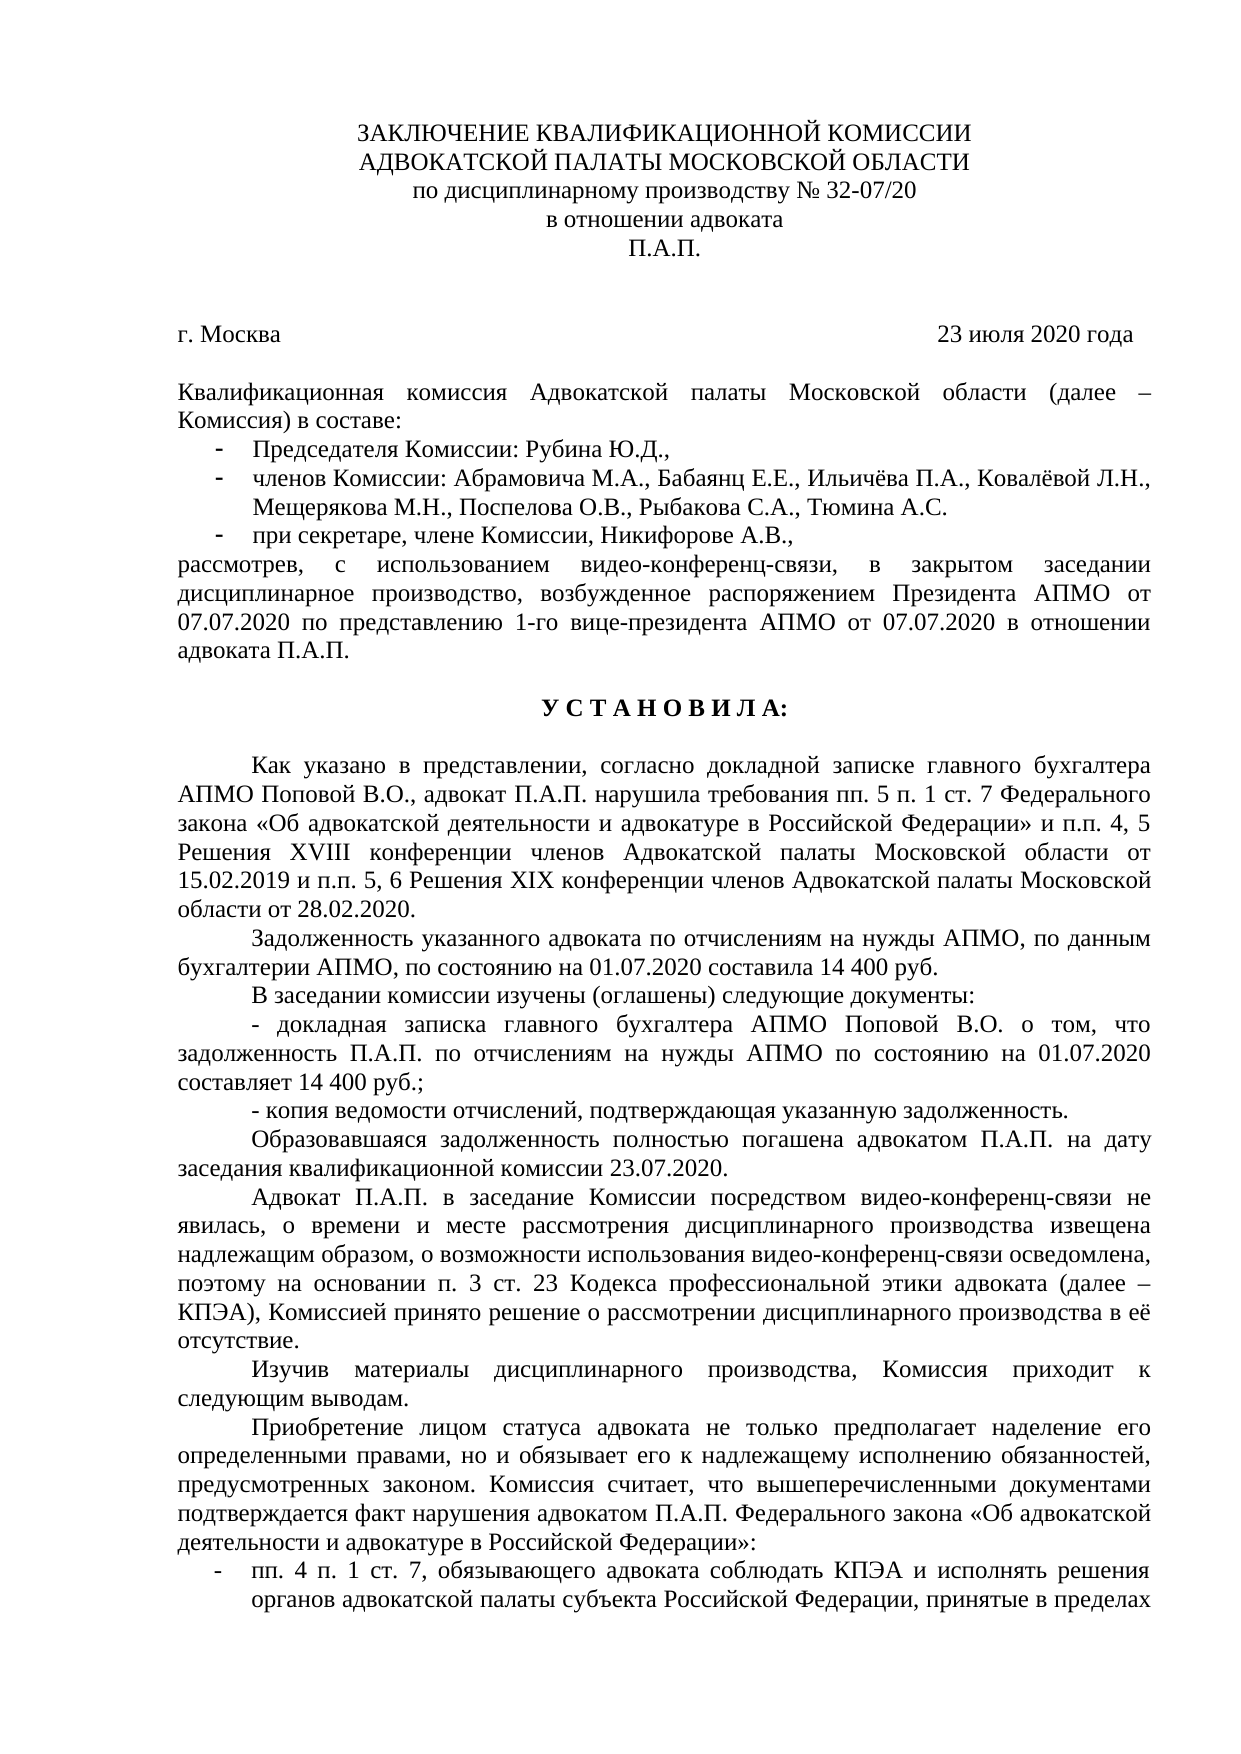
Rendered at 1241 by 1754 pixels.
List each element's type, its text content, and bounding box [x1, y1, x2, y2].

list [213, 1556, 1152, 1613]
list при секретаре, члене Комиссии, Никифорове А.В., [215, 521, 1152, 549]
list Председателя Комиссии: Рубина Ю.Д., [215, 434, 1152, 463]
text в отношении адвоката [177, 204, 1152, 233]
text рассмотрев, с использованием видео-конференц-связи, в закрытом заседании дисциплинарное производство, возбужденное распоряжением Президента АПМО от 07.07.2020 по представлению 1-го вице-президента АПМО от 07.07.2020 в отношении адвоката П.А.П. [177, 549, 1152, 664]
text - копия ведомости отчислений, подтверждающая указанную задолженность. [177, 1096, 1152, 1124]
text ЗАКЛЮЧЕНИЕ КВАЛИФИКАЦИОННОЙ КОМИССИИ [177, 118, 1152, 147]
text Задолженность указанного адвоката по отчислениям на нужды АПМО, по данным бухгалтерии АПМО, по состоянию на 01.07.2020 составила 14 400 руб. [177, 923, 1152, 981]
text Квалификационная комиссия Адвокатской палаты Московской области (далее – Комиссия) в составе: [177, 377, 1152, 434]
text Адвокат П.А.П. в заседание Комиссии посредством видео-конференц-связи не явилась, о времени и месте рассмотрения дисциплинарного производства извещена надлежащим образом, о возможности использования видео-конференц-связи осведомлена, поэтому на основании п. 3 ст. 23 Кодекса профессиональной этики адвоката (далее – КПЭА), Комиссией принято решение о рассмотрении дисциплинарного производства в её отсутствие. [177, 1182, 1152, 1354]
list членов Комиссии: Абрамовича М.А., Бабаянц Е.Е., Ильичёва П.А., Ковалёвой Л.Н., Мещерякова М.Н., Поспелова О.В., Рыбакова С.А., Тюмина А.С. [215, 463, 1152, 521]
text П.А.П. [177, 233, 1152, 262]
text Приобретение лицом статуса адвоката не только предполагает наделение его определенными правами, но и обязывает его к надлежащему исполнению обязанностей, предусмотренных законом. Комиссия считает, что вышеперечисленными документами подтверждается факт нарушения адвокатом П.А.П. Федерального закона «Об адвокатской деятельности и адвокатуре в Российской Федерации»: [177, 1412, 1152, 1556]
text Изучив материалы дисциплинарного производства, Комиссия приходит к следующим выводам. [177, 1354, 1152, 1412]
text В заседании комиссии изучены (оглашены) следующие документы: [177, 981, 1152, 1009]
text Как указано в представлении, согласно докладной записке главного бухгалтера АПМО Поповой В.О., адвокат П.А.П. нарушила требования пп. 5 п. 1 ст. 7 Федерального закона «Об адвокатской деятельности и адвокатуре в Российской Федерации» и п.п. 4, 5 Решения XVIII конференции членов Адвокатской палаты Московской области от 15.02.2019 и п.п. 5, 6 Решения XIX конференции членов Адвокатской палаты Московской области от 28.02.2020. [177, 751, 1152, 923]
text У С Т А Н О В И Л А: [177, 693, 1152, 722]
text АДВОКАТСКОЙ ПАЛАТЫ МОСКОВСКОЙ ОБЛАСТИ [177, 147, 1152, 176]
text Образовавшаяся задолженность полностью погашена адвокатом П.А.П. на дату заседания квалификационной комиссии 23.07.2020. [177, 1124, 1152, 1182]
text г. Москва 23 июля 2020 года [177, 319, 1152, 348]
text по дисциплинарному производству № 32-07/20 [177, 176, 1152, 204]
text - докладная записка главного бухгалтера АПМО Поповой В.О. о том, что задолженность П.А.П. по отчислениям на нужды АПМО по состоянию на 01.07.2020 составляет 14 400 руб.; [177, 1009, 1152, 1096]
